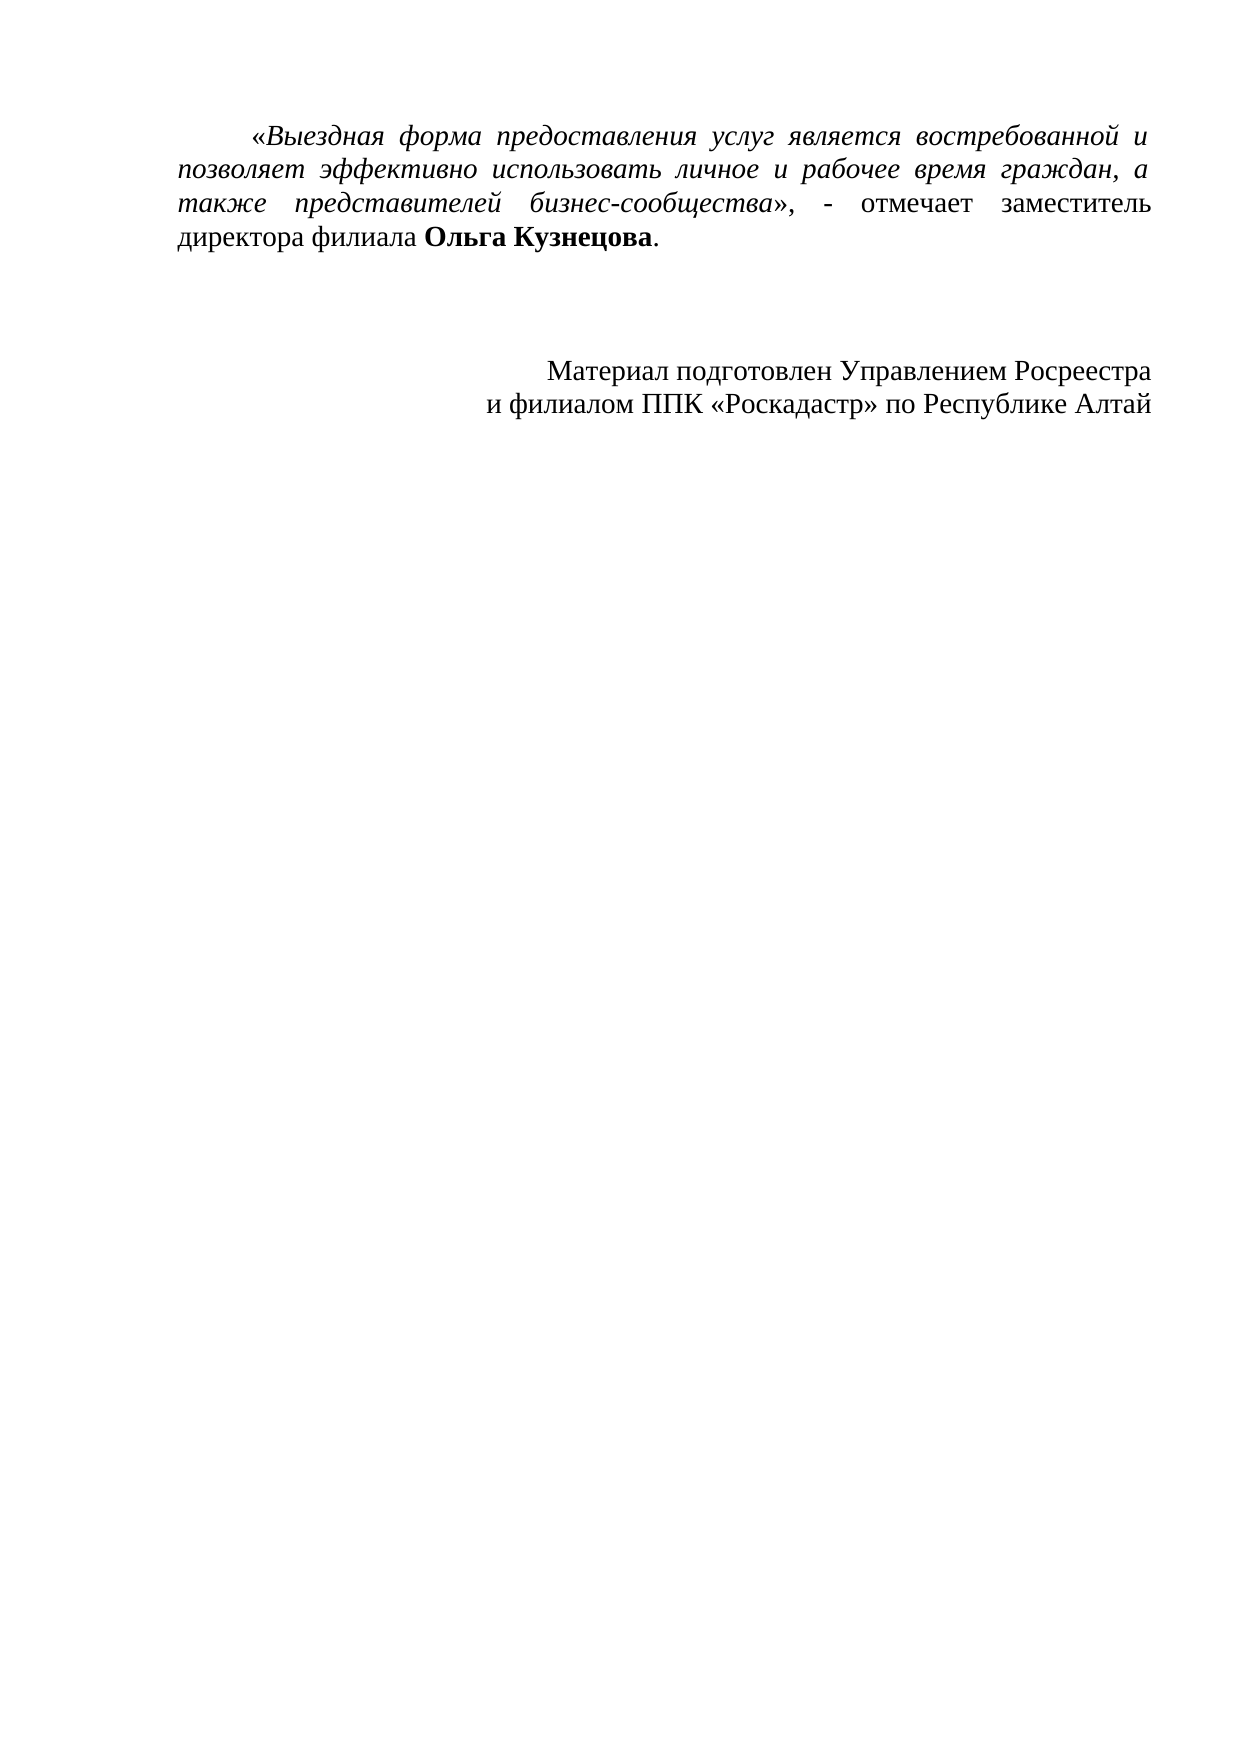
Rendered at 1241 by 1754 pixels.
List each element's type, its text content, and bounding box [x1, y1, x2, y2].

text «Выездная форма предоставления услуг является востребованной и позволяет эффективно использовать личное и рабочее время граждан, а также представителей бизнес-сообщества», - отмечает заместитель директора филиала Ольга Кузнецова. [177, 118, 1152, 252]
text и филиалом ППК «Роскадастр» по Республике Алтай [177, 386, 1152, 420]
text Материал подготовлен Управлением Росреестра [177, 353, 1152, 386]
